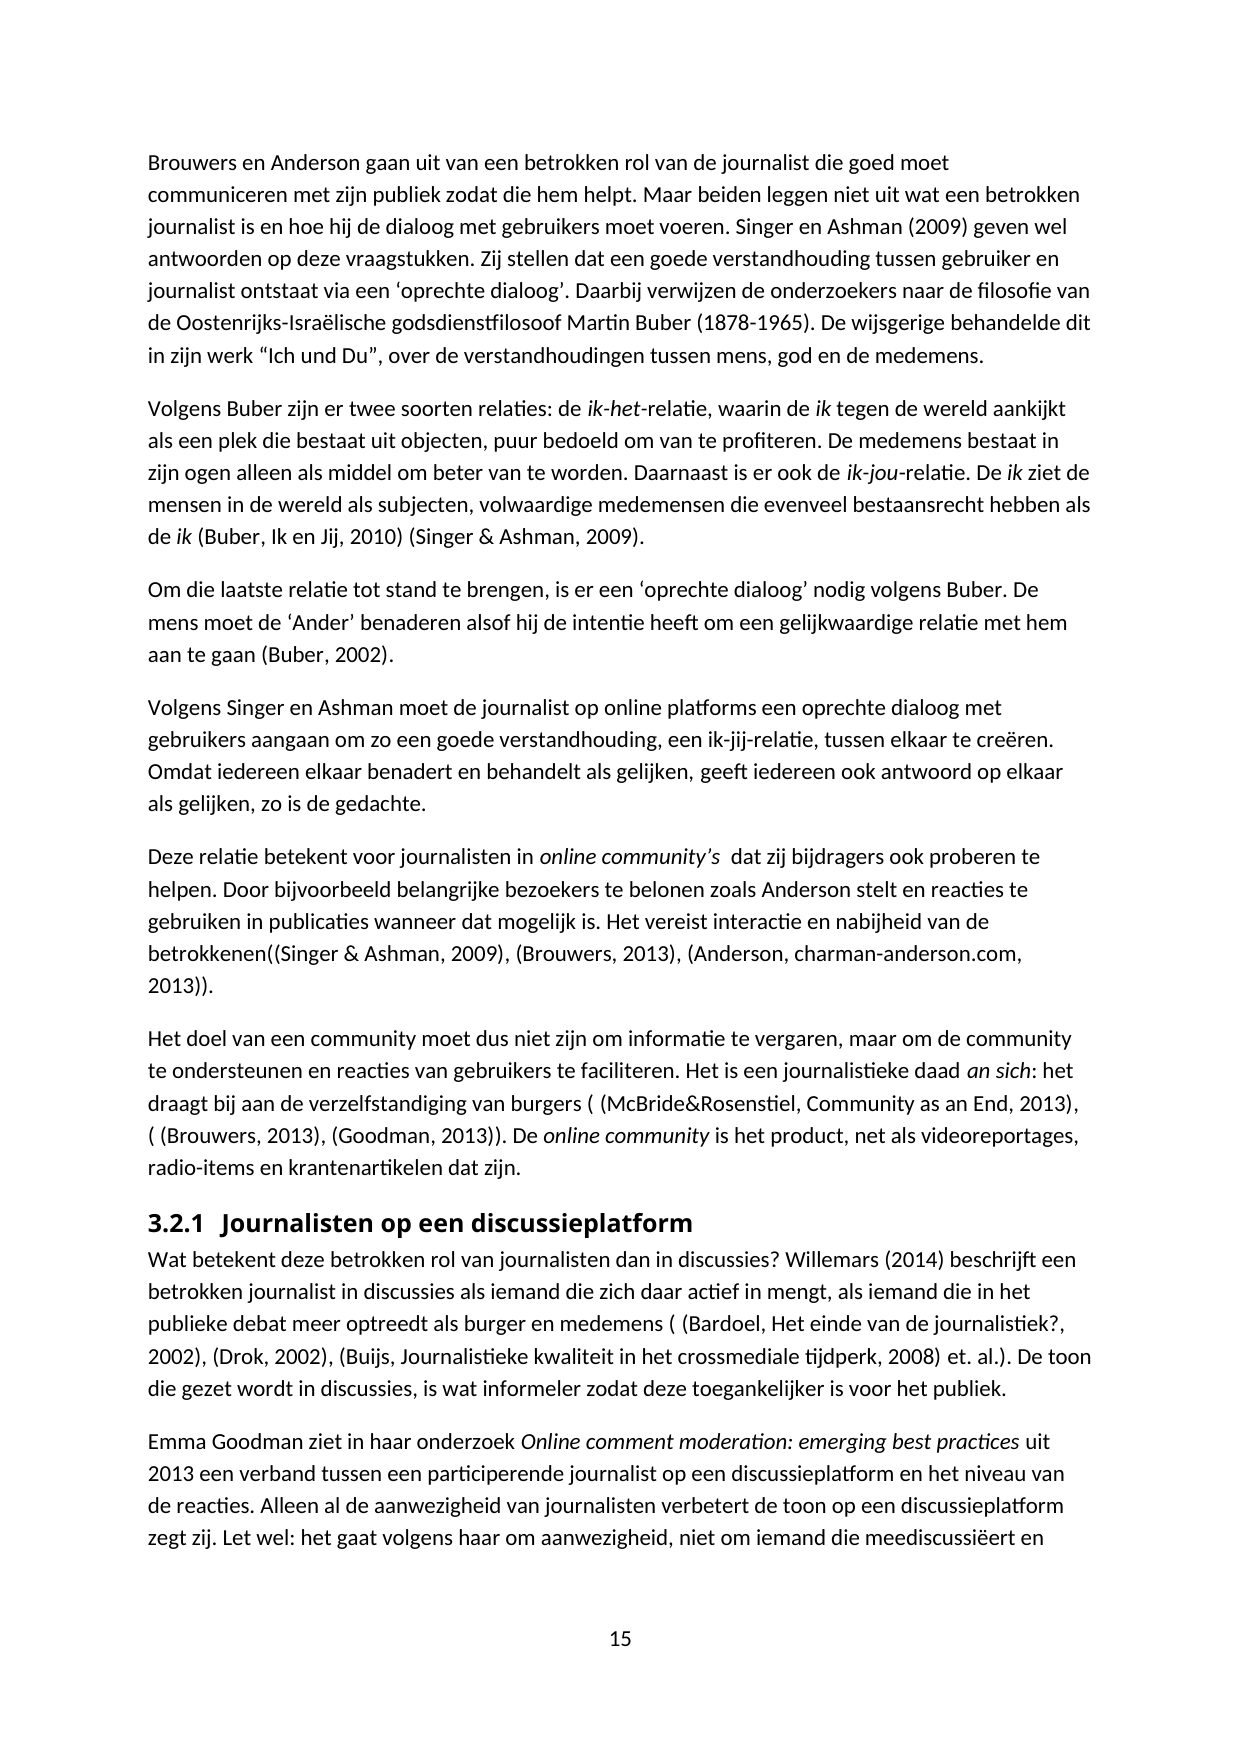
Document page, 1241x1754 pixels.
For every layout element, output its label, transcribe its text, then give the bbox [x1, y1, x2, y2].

text Wat betekent deze betrokken rol van journalisten dan in discussies? Willemars (2014) beschrijft een betrokken journalist in discussies als iemand die zich daar actief in mengt, als iemand die in het publieke debat meer optreedt als burger en medemens (,, et. al.). De toon die gezet wordt in discussies, is wat informeler zodat deze toegankelijker is voor het publiek. [148, 1245, 1093, 1402]
text Volgens Singer en Ashman moet de journalist op online platforms een oprechte dialoog met gebruikers aangaan om zo een goede verstandhouding, een ik-jij-relatie, tussen elkaar te creëren. Omdat iedereen elkaar benadert en behandelt als gelijken, geeft iedereen ook antwoord op elkaar als gelijken, zo is de gedachte. [148, 693, 1093, 817]
text Om die laatste relatie tot stand te brengen, is er een ‘oprechte dialoog’ nodig volgens Buber. De mens moet de ‘Ander’ benaderen alsof hij de intentie heeft om een gelijkwaardige relatie met hem aan te gaan. [148, 576, 1093, 668]
text Het doel van een community moet dus niet zijn om informatie te vergaren, maar om de community te ondersteunen en reacties van gebruikers te faciliteren. Het is een journalistieke daad an sich: het draagt bij aan de verzelfstandiging van burgers (,(,). De online community is het product, net als videoreportages, radio-items en krantenartikelen dat zijn. [148, 1024, 1093, 1181]
text Deze relatie betekent voor journalisten in online community’s dat zij bijdragers ook proberen te helpen. Door bijvoorbeeld belangrijke bezoekers te belonen zoals Anderson stelt en reacties te gebruiken in publicaties wanneer dat mogelijk is. Het vereist interactie en nabijheid van de betrokkenen(,,). [148, 842, 1093, 999]
text Volgens Buber zijn er twee soorten relaties: de ik-het-relatie, waarin de ik tegen de wereld aankijkt als een plek die bestaat uit objecten, puur bedoeld om van te profiteren. De medemens bestaat in zijn ogen alleen als middel om beter van te worden. Daarnaast is er ook de ik-jou-relatie. De ik ziet de mensen in de wereld als subjecten, volwaardige medemensen die evenveel bestaansrecht hebben als de ik. [148, 394, 1093, 551]
text Brouwers en Anderson gaan uit van een betrokken rol van de journalist die goed moet communiceren met zijn publiek zodat die hem helpt. Maar beiden leggen niet uit wat een betrokken journalist is en hoe hij de dialoog met gebruikers moet voeren. Singer en Ashman (2009) geven wel antwoorden op deze vraagstukken. Zij stellen dat een goede verstandhouding tussen gebruiker en journalist ontstaat via een ‘oprechte dialoog’. Daarbij verwijzen de onderzoekers naar de filosofie van de Oostenrijks-Israëlische godsdienstfilosoof Martin Buber (1878-1965). De wijsgerige behandelde dit in zijn werk “Ich und Du”, over de verstandhoudingen tussen mens, god en de medemens. [148, 148, 1093, 369]
subtitle 3.2.1 Journalisten op een discussieplatform [148, 1206, 1093, 1240]
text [148, 1427, 1093, 1552]
